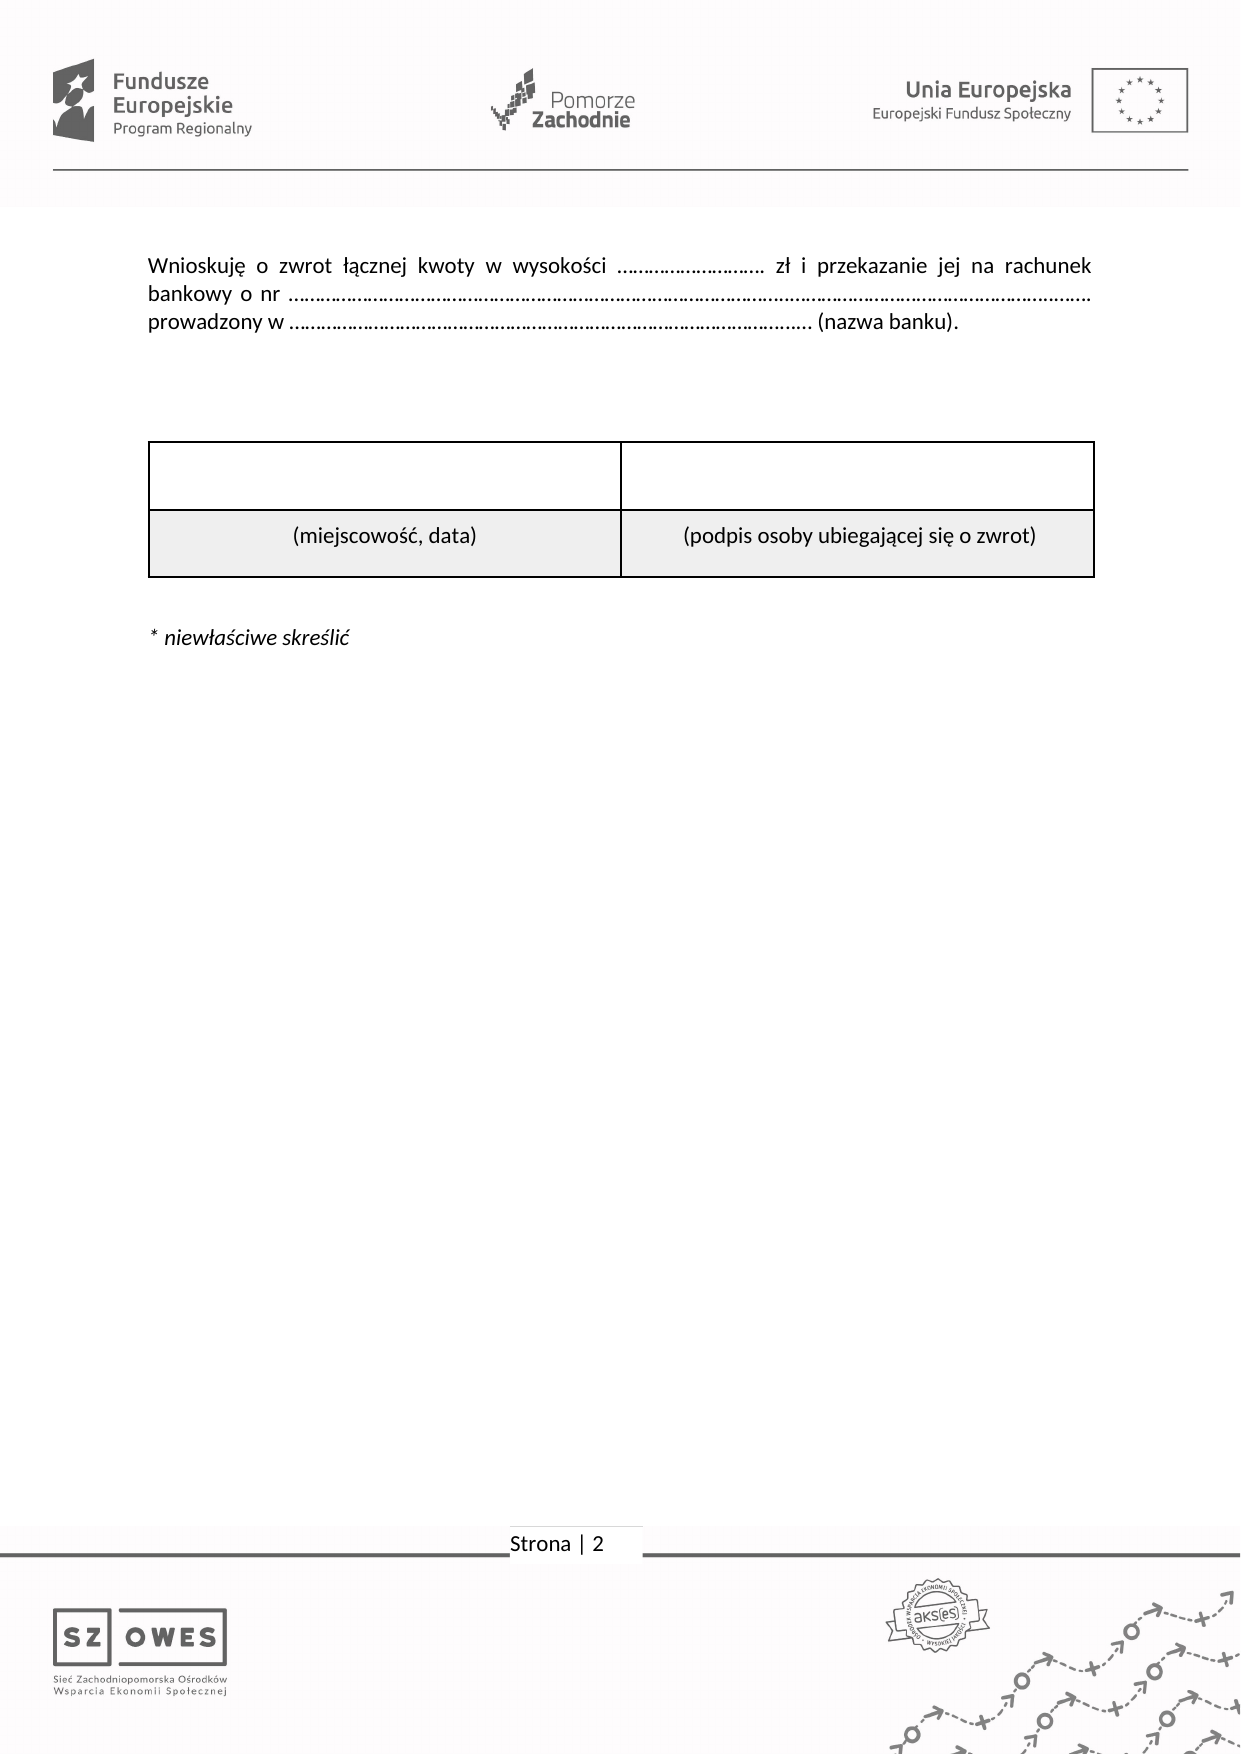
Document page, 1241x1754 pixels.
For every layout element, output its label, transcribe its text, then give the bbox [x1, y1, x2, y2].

table_cell (podpis osoby ubiegającej się o zwrot) [622, 511, 1093, 576]
picture [0, 1526, 1241, 1754]
table_header [150, 443, 620, 509]
table_cell (miejscowość, data) [150, 511, 620, 576]
table_header [622, 443, 1093, 509]
text Wnioskuję o zwrot łącznej kwoty w wysokości ………………………. zł i przekazanie jej na rachunek bankowy o nr …………………………………………………………………………………..…………………………………………..……. prowadzony w …………………………………………………………………………………...… (nazwa banku). [148, 251, 1093, 335]
picture [0, 0, 1241, 207]
text * niewłaściwe skreślić [148, 623, 1093, 651]
